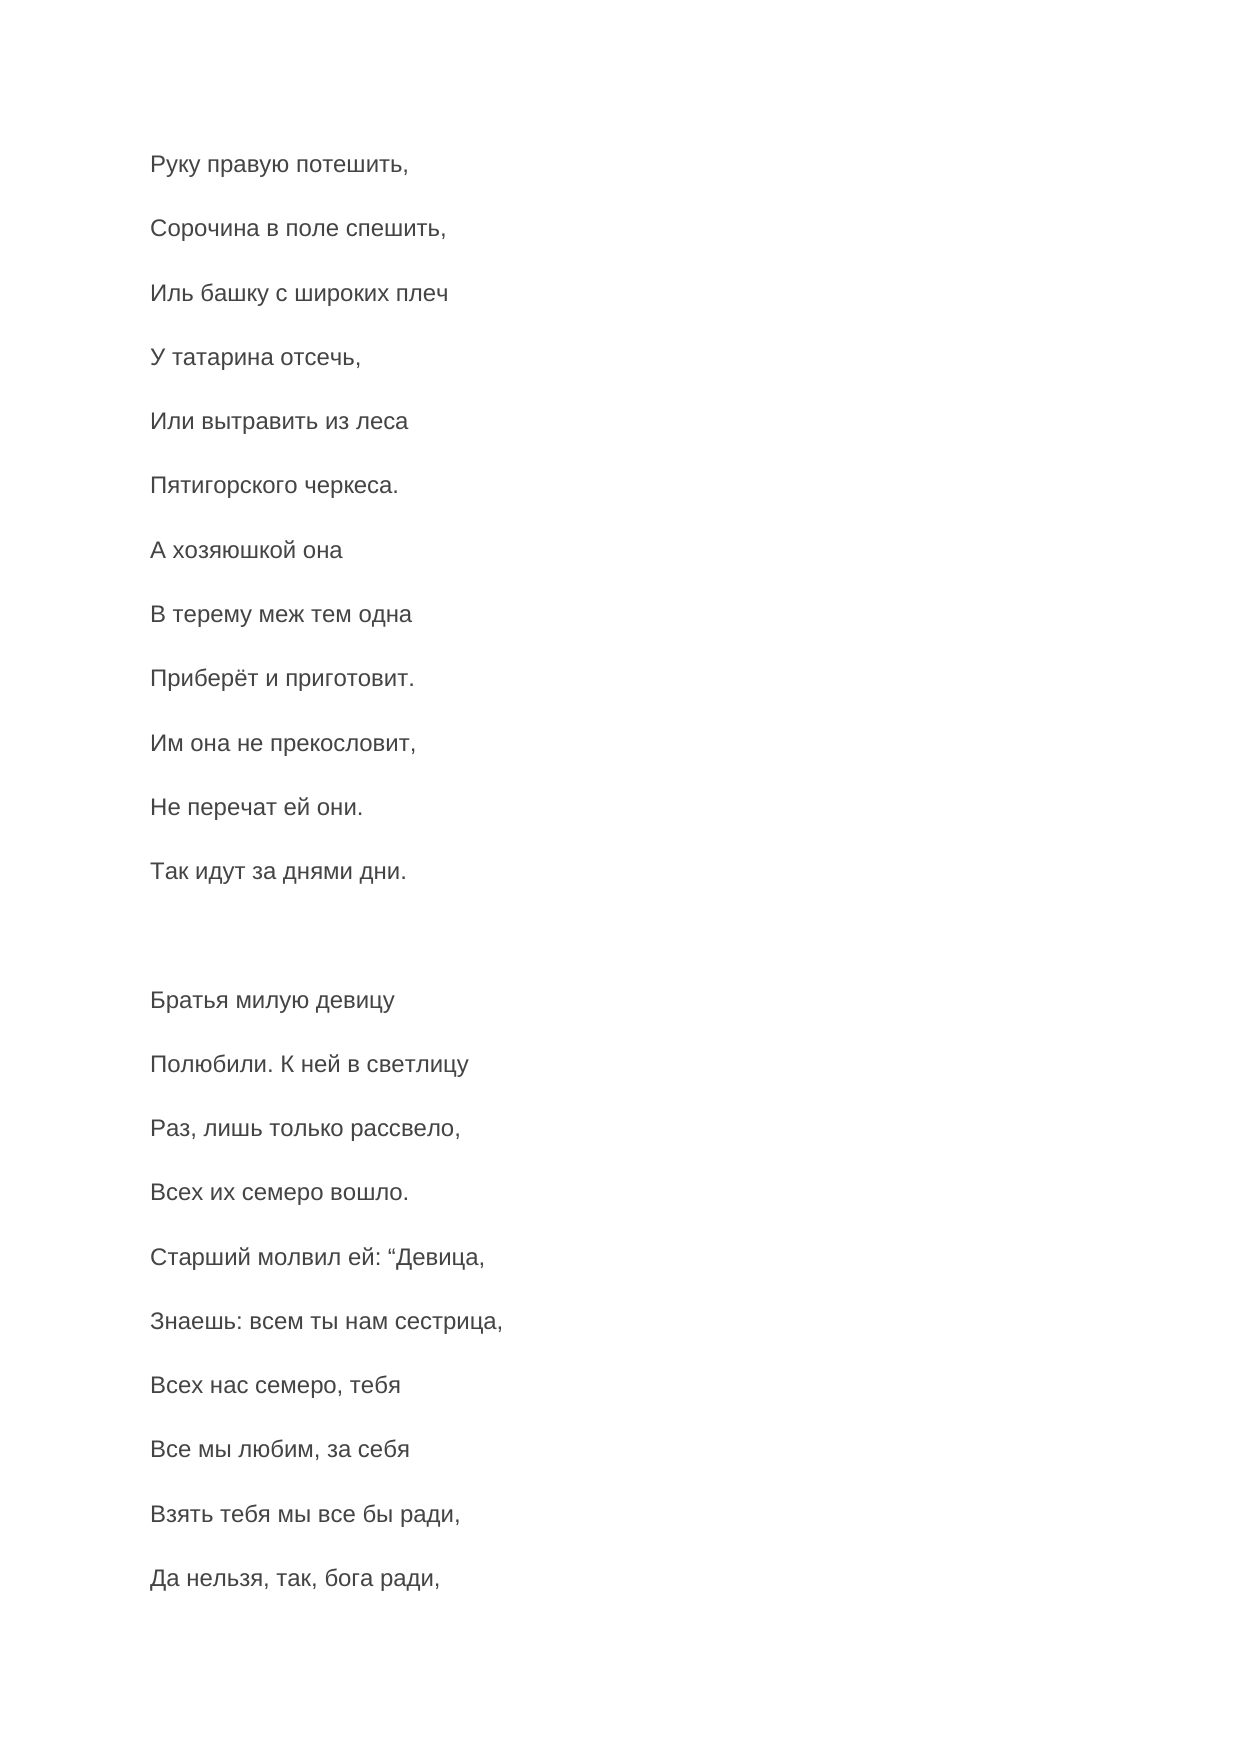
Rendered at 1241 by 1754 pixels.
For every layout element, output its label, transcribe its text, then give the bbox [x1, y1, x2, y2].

text Всех нас семеро, тебя [150, 1371, 1090, 1399]
text Или вытравить из леса [150, 407, 1090, 435]
text В терему меж тем одна [150, 600, 1090, 627]
text Полюбили. К ней в светлицу [150, 1050, 1090, 1077]
text Да нельзя, так, бога ради, [150, 1564, 1090, 1592]
text Приберёт и приготовит. [150, 664, 1090, 692]
text Им она не прекословит, [150, 728, 1090, 756]
text Раз, лишь только рассвело, [150, 1114, 1090, 1142]
text А хозяюшкой она [150, 536, 1090, 563]
text Сорочина в поле спешить, [150, 214, 1090, 242]
text Иль башку с широких плеч [150, 278, 1090, 306]
text Так идут за днями дни. [150, 857, 1090, 884]
text Все мы любим, за себя [150, 1435, 1090, 1463]
text У татарина отсечь, [150, 343, 1090, 370]
text Старший молвил ей: “Девица, [150, 1243, 1090, 1270]
text Знаешь: всем ты нам сестрица, [150, 1307, 1090, 1334]
text Не перечат ей они. [150, 793, 1090, 820]
text Взять тебя мы все бы ради, [150, 1500, 1090, 1527]
text Руку правую потешить, [150, 150, 1090, 178]
text Братья милую девицу [150, 986, 1090, 1013]
text Всех их семеро вошло. [150, 1178, 1090, 1206]
text Пятигорского черкеса. [150, 471, 1090, 499]
